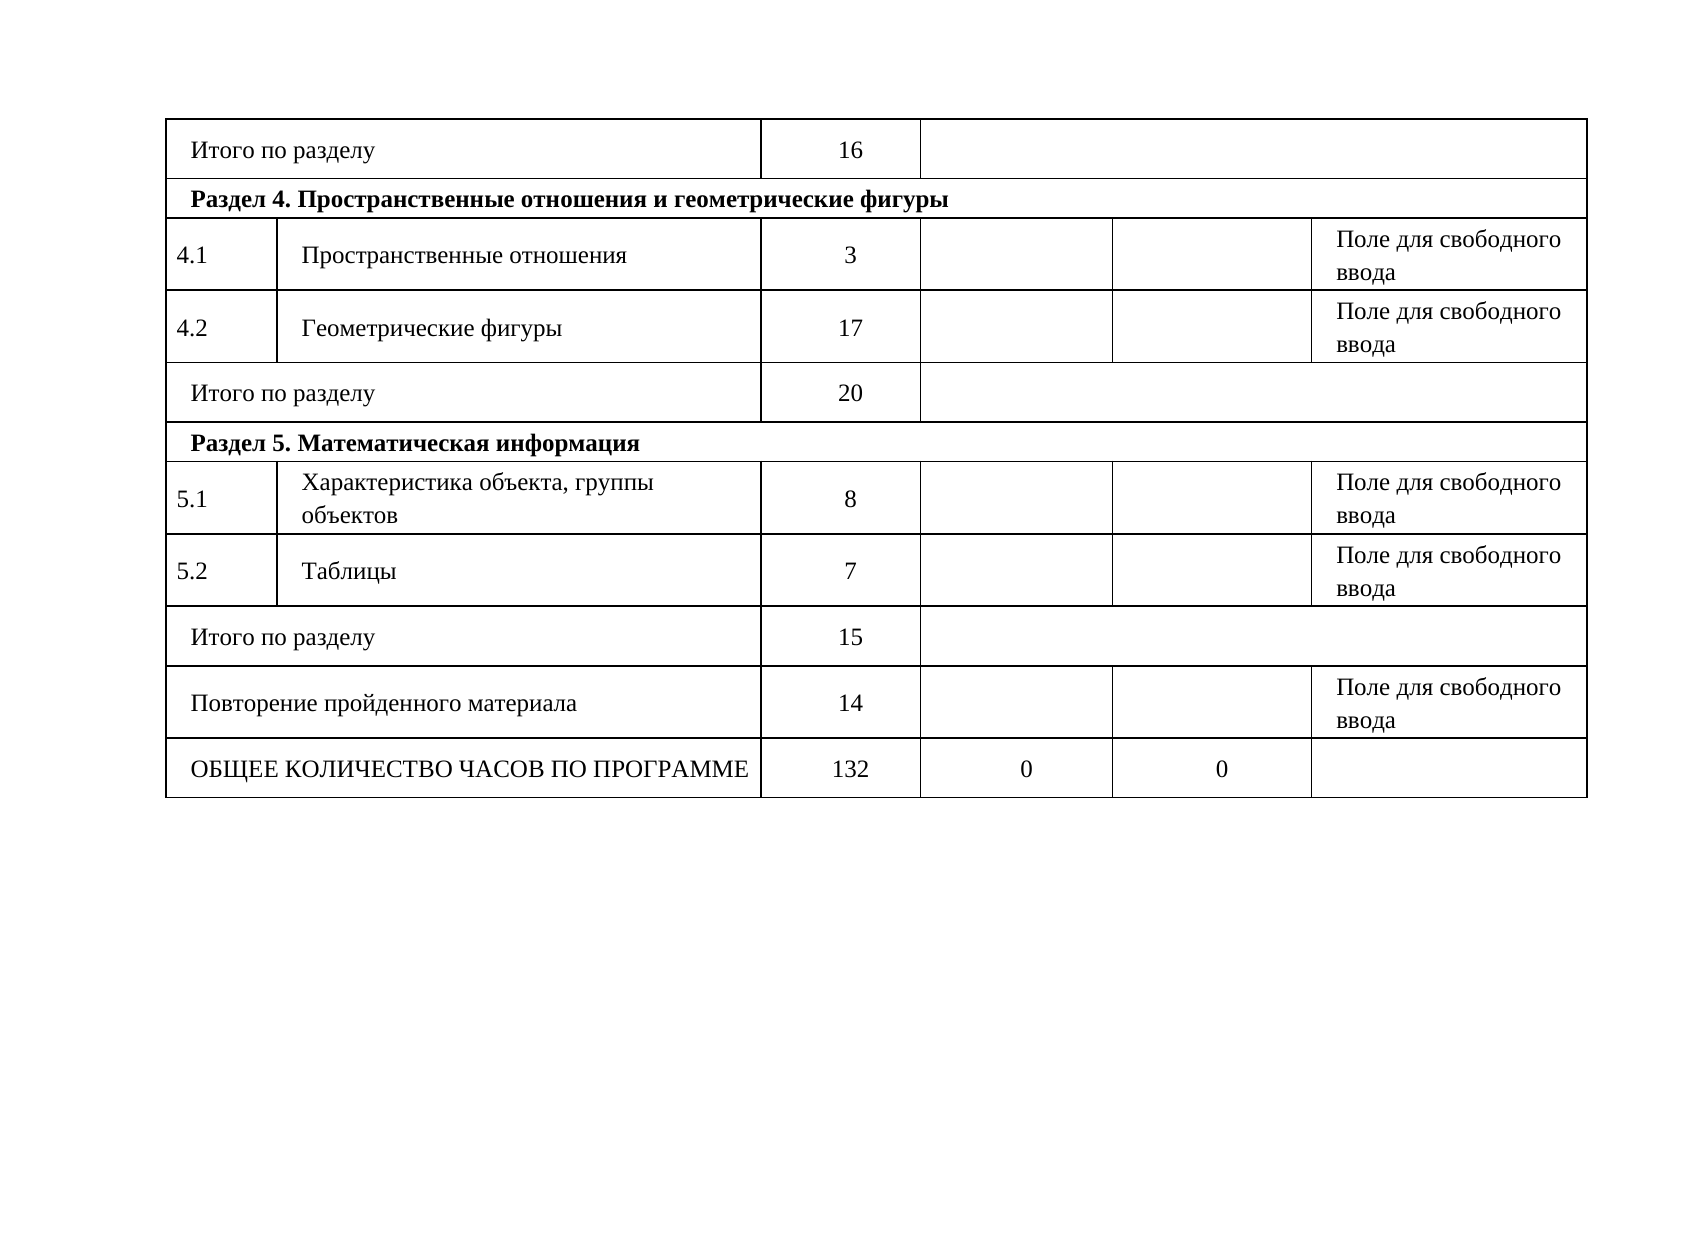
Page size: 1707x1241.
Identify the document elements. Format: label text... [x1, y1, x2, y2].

table_cell [1113, 667, 1311, 737]
table_cell Поле для свободного ввода [1312, 291, 1586, 362]
table_cell [1113, 291, 1311, 362]
table_cell 17 [762, 291, 920, 362]
table_cell 20 [762, 363, 920, 421]
table_cell 0 [921, 739, 1112, 797]
table_cell Итого по разделу [167, 607, 760, 665]
table_cell ОБЩЕЕ КОЛИЧЕСТВО ЧАСОВ ПО ПРОГРАММЕ [167, 739, 760, 797]
table_cell 8 [762, 462, 920, 533]
table_cell 3 [762, 219, 920, 289]
table_cell 5.2 [167, 535, 276, 605]
table_cell 132 [762, 739, 920, 797]
table_cell Поле для свободного ввода [1312, 462, 1586, 533]
table_cell Поле для свободного ввода [1312, 667, 1586, 737]
table_cell Раздел 4. Пространственные отношения и геометрические фигуры [167, 179, 1586, 217]
table_cell 7 [762, 535, 920, 605]
table_cell 4.1 [167, 219, 276, 289]
table_cell Раздел 5. Математическая информация [167, 423, 1586, 461]
table_cell Итого по разделу [167, 120, 760, 178]
table_cell [921, 607, 1586, 665]
table_cell Поле для свободного ввода [1312, 219, 1586, 289]
table_cell [921, 535, 1112, 605]
table_cell 4.2 [167, 291, 276, 362]
table_cell 16 [762, 120, 920, 178]
table_cell [921, 120, 1586, 178]
table_cell 5.1 [167, 462, 276, 533]
table_cell 0 [1113, 739, 1311, 797]
table_cell Поле для свободного ввода [1312, 535, 1586, 605]
table_cell [1113, 535, 1311, 605]
table_cell Повторение пройденного материала [167, 667, 760, 737]
table_cell [921, 462, 1112, 533]
table_cell Геометрические фигуры [278, 291, 760, 362]
table_cell 14 [762, 667, 920, 737]
table_cell [1113, 462, 1311, 533]
table_cell [921, 291, 1112, 362]
table_cell [921, 667, 1112, 737]
table_cell [921, 219, 1112, 289]
table_cell Таблицы [278, 535, 760, 605]
table_cell Пространственные отношения [278, 219, 760, 289]
table_cell Итого по разделу [167, 363, 760, 421]
table_cell 15 [762, 607, 920, 665]
table_cell [1312, 739, 1586, 797]
table_cell [921, 363, 1586, 421]
table_cell [1113, 219, 1311, 289]
table_cell Характеристика объекта, группы объектов [278, 462, 760, 533]
